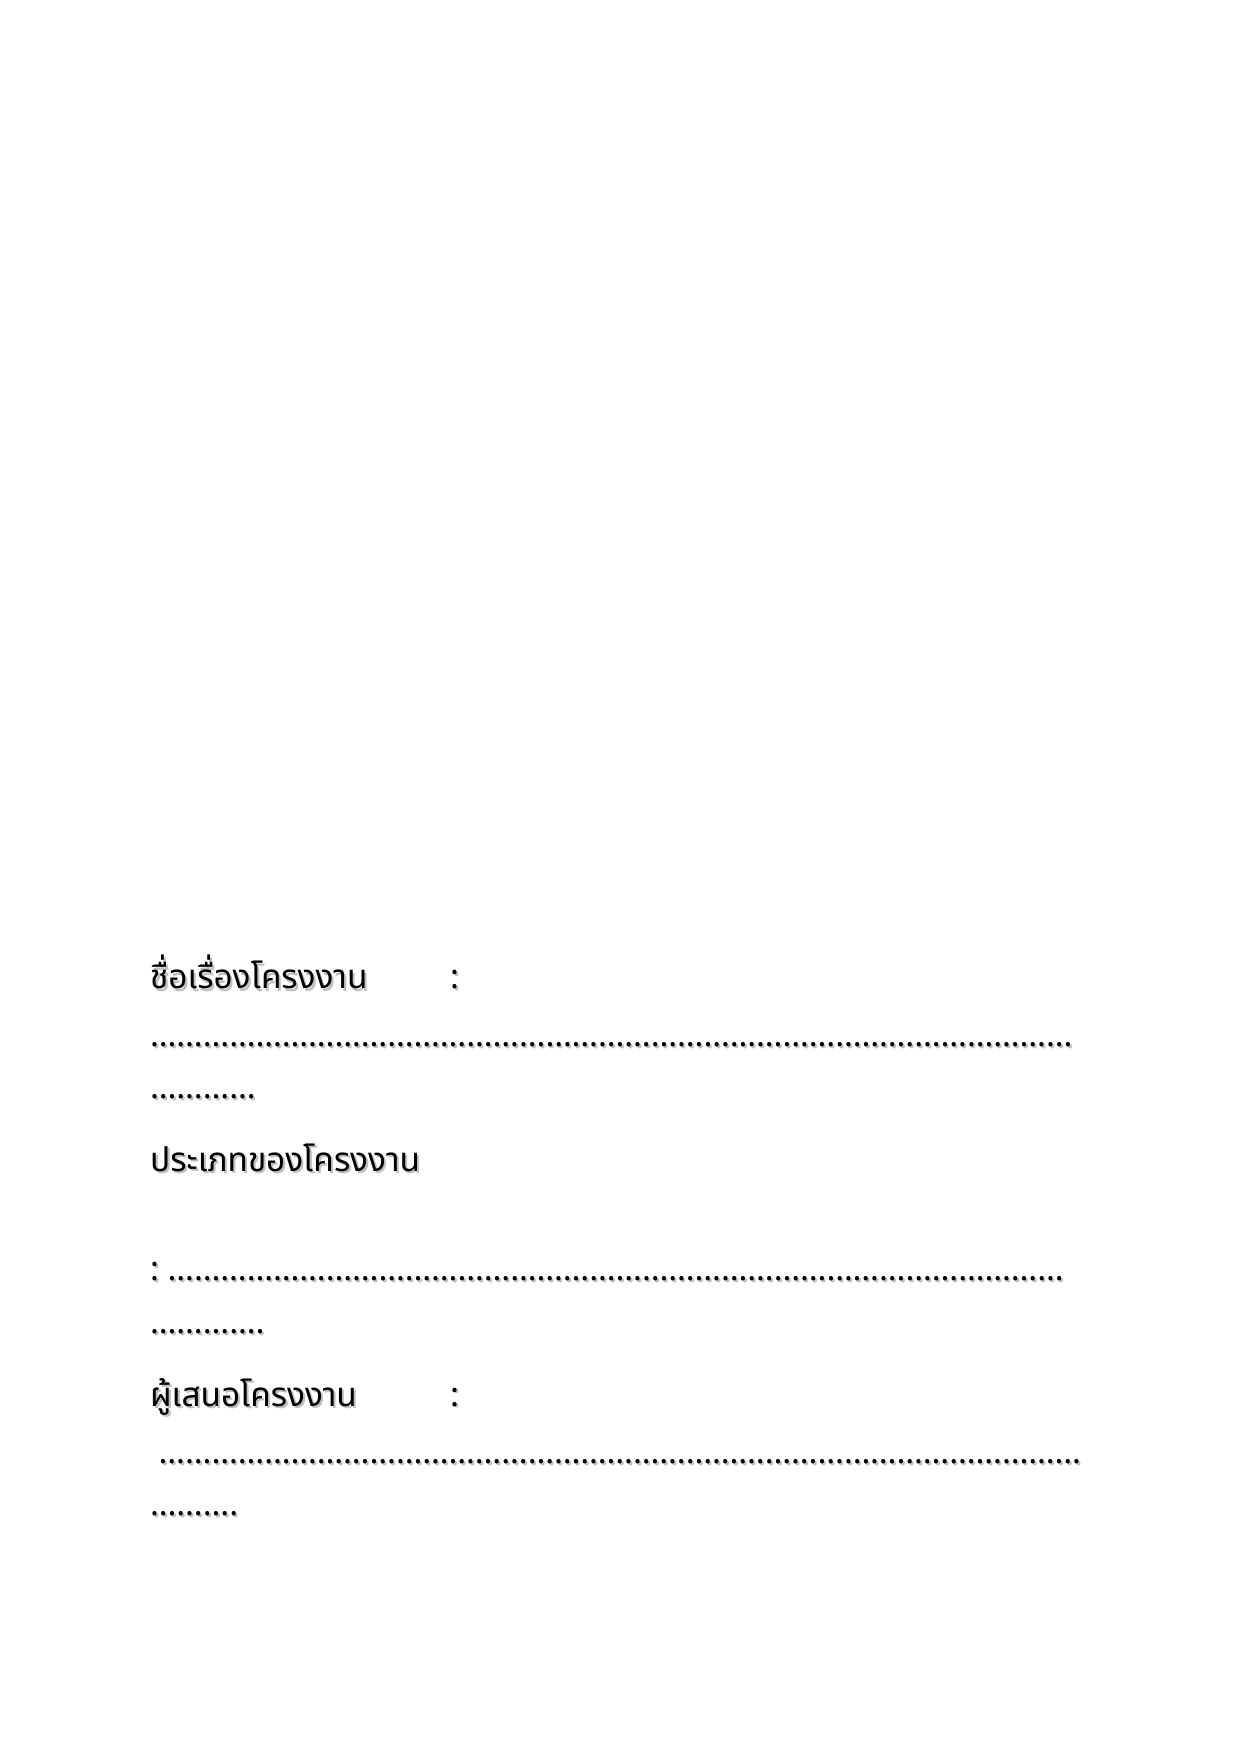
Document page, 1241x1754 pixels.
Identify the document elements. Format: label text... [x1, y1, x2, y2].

text ชื่อเรื่องโครงงาน : ……………………………………………………………………………………………………… [150, 953, 1090, 1108]
text ประเภทของโครงงาน : ……………………………………………………………………………………………………. [150, 1136, 1090, 1343]
text ผู้เสนอโครงงาน : ……………………………………………………………………………………………………. [150, 1370, 1090, 1525]
